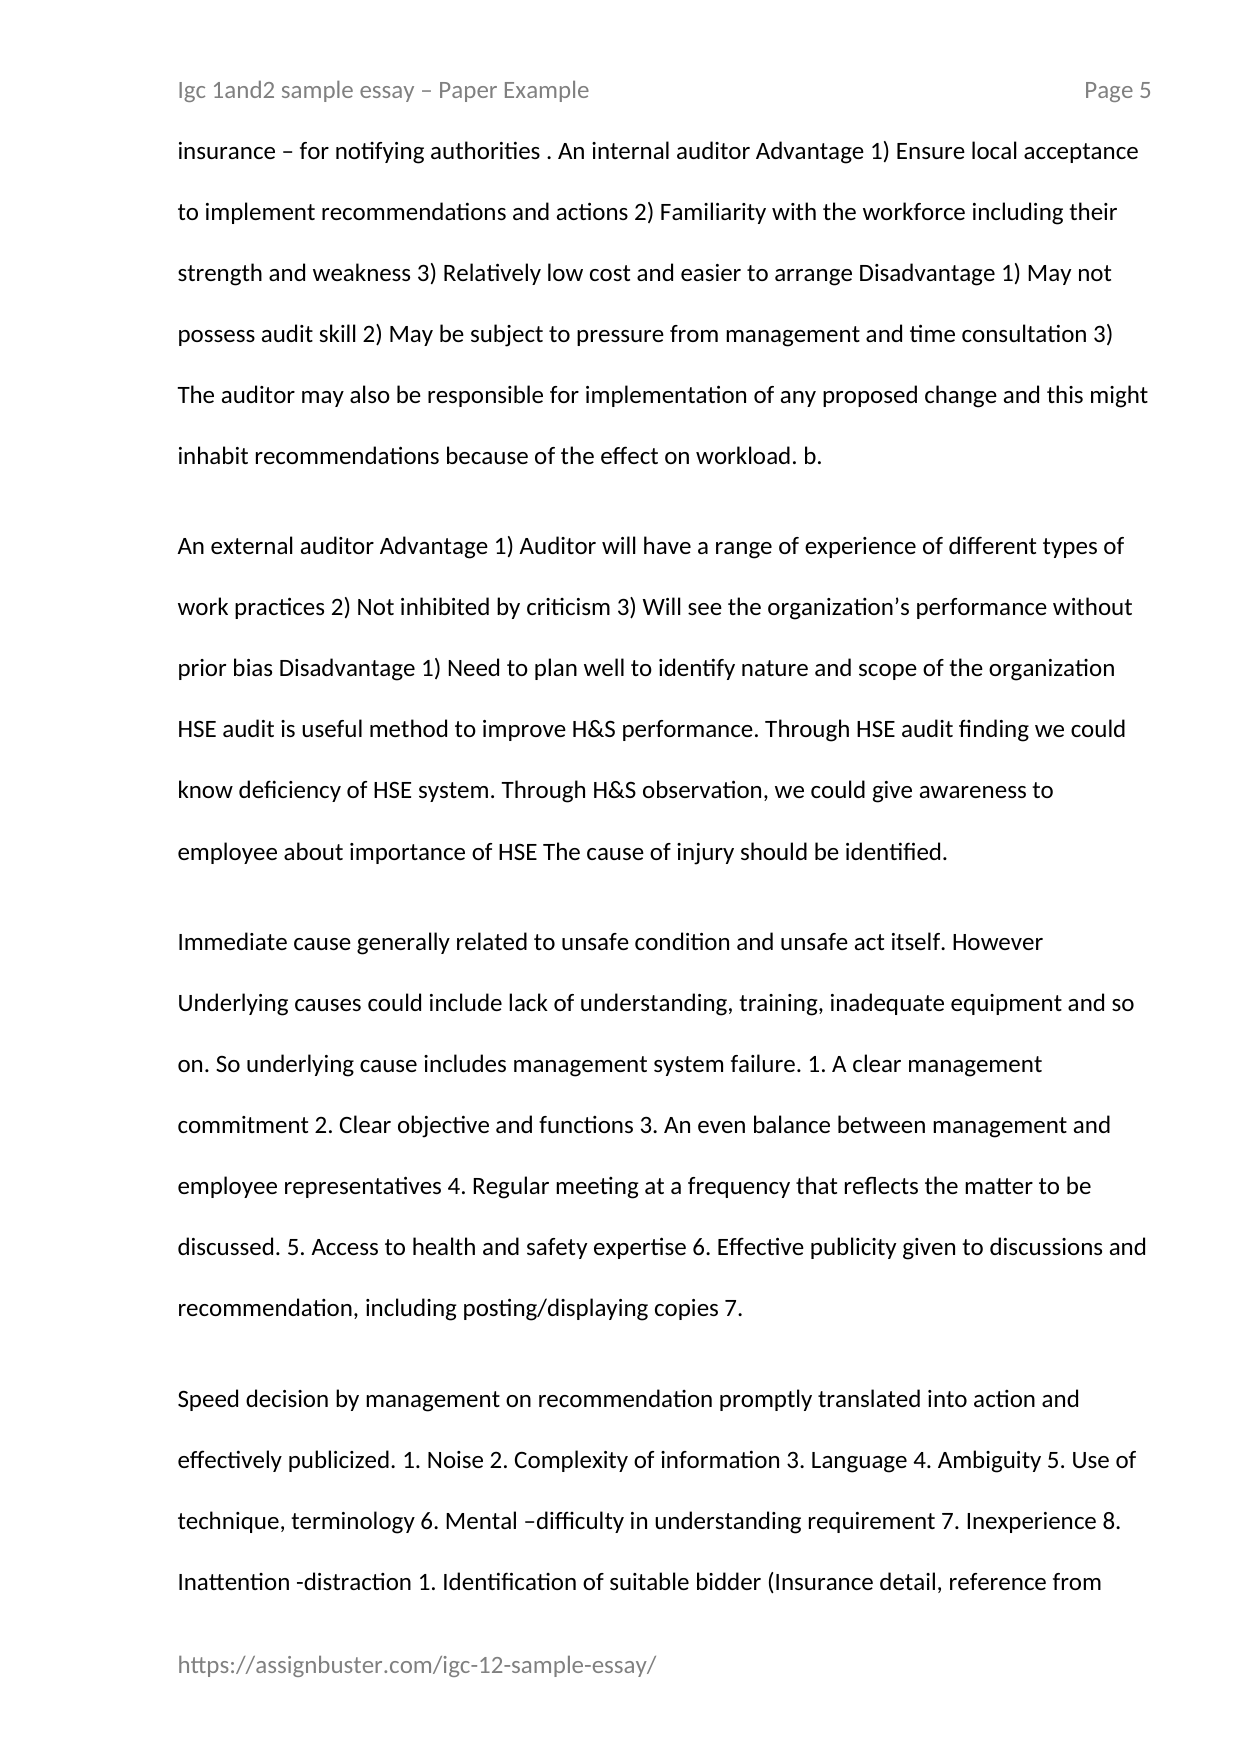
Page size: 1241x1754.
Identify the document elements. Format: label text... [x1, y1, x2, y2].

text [177, 1383, 1152, 1597]
text Immediate cause generally related to unsafe condition and unsafe act itself. However Underlying causes could include lack of understanding, training, inadequate equipment and so on. So underlying cause includes management system failure. 1. A clear management commitment 2. Clear objective and functions 3. An even balance between management and employee representatives 4. Regular meeting at a frequency that reflects the matter to be discussed. 5. Access to health and safety expertise 6. Effective publicity given to discussions and recommendation, including posting/displaying copies 7. [177, 926, 1152, 1323]
text An external auditor Advantage 1) Auditor will have a range of experience of different types of work practices 2) Not inhibited by criticism 3) Will see the organization’s performance without prior bias Disadvantage 1) Need to plan well to identify nature and scope of the organization HSE audit is useful method to improve H&S performance. Through HSE audit finding we could know deficiency of HSE system. Through H&S observation, we could give awareness to employee about importance of HSE The cause of injury should be identified. [177, 531, 1152, 866]
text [177, 135, 1152, 471]
